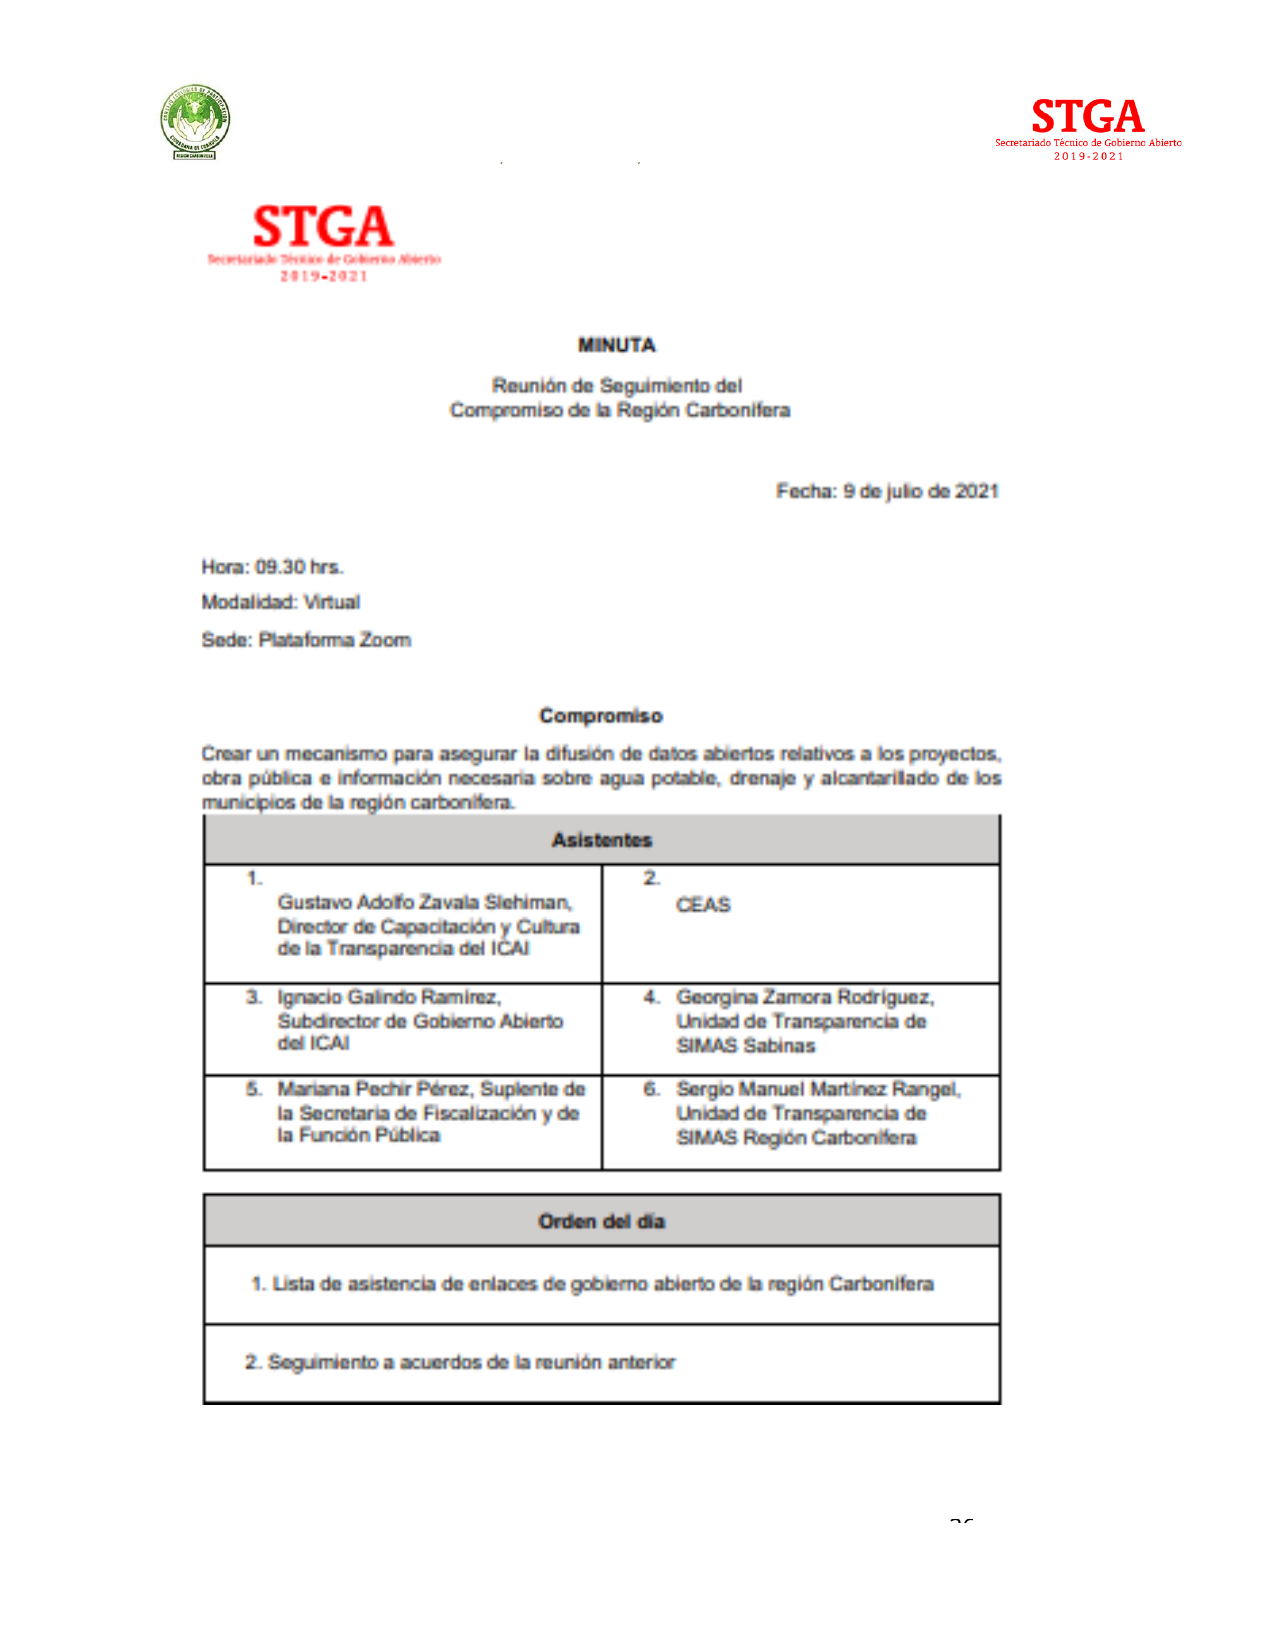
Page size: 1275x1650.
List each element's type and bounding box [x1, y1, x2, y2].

picture [201, 204, 1004, 1405]
picture [147, 73, 242, 168]
picture [995, 98, 1182, 160]
